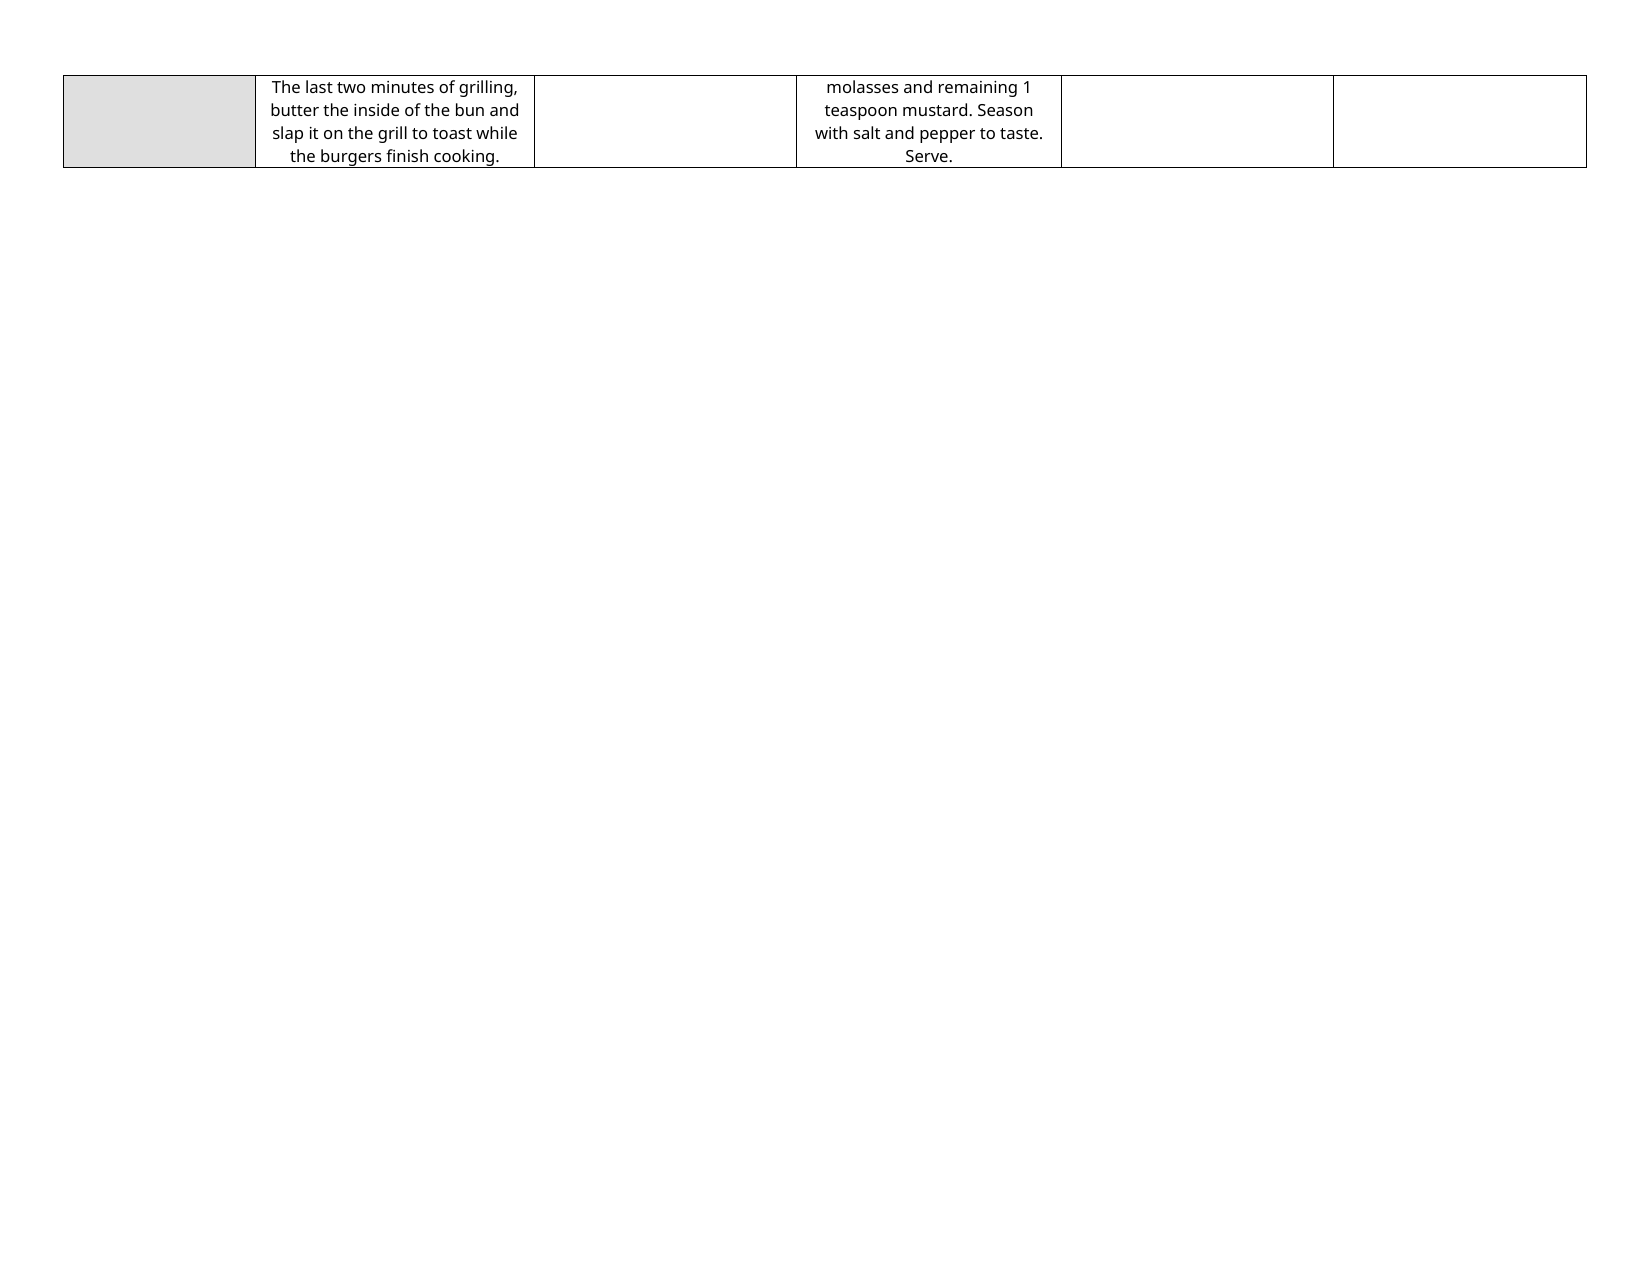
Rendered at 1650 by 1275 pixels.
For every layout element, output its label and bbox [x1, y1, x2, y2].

table_cell [535, 76, 796, 167]
table_cell [256, 76, 534, 167]
table_cell [1334, 76, 1586, 167]
table_cell [1062, 76, 1333, 167]
table_cell [797, 76, 1061, 167]
table_cell [64, 76, 255, 167]
